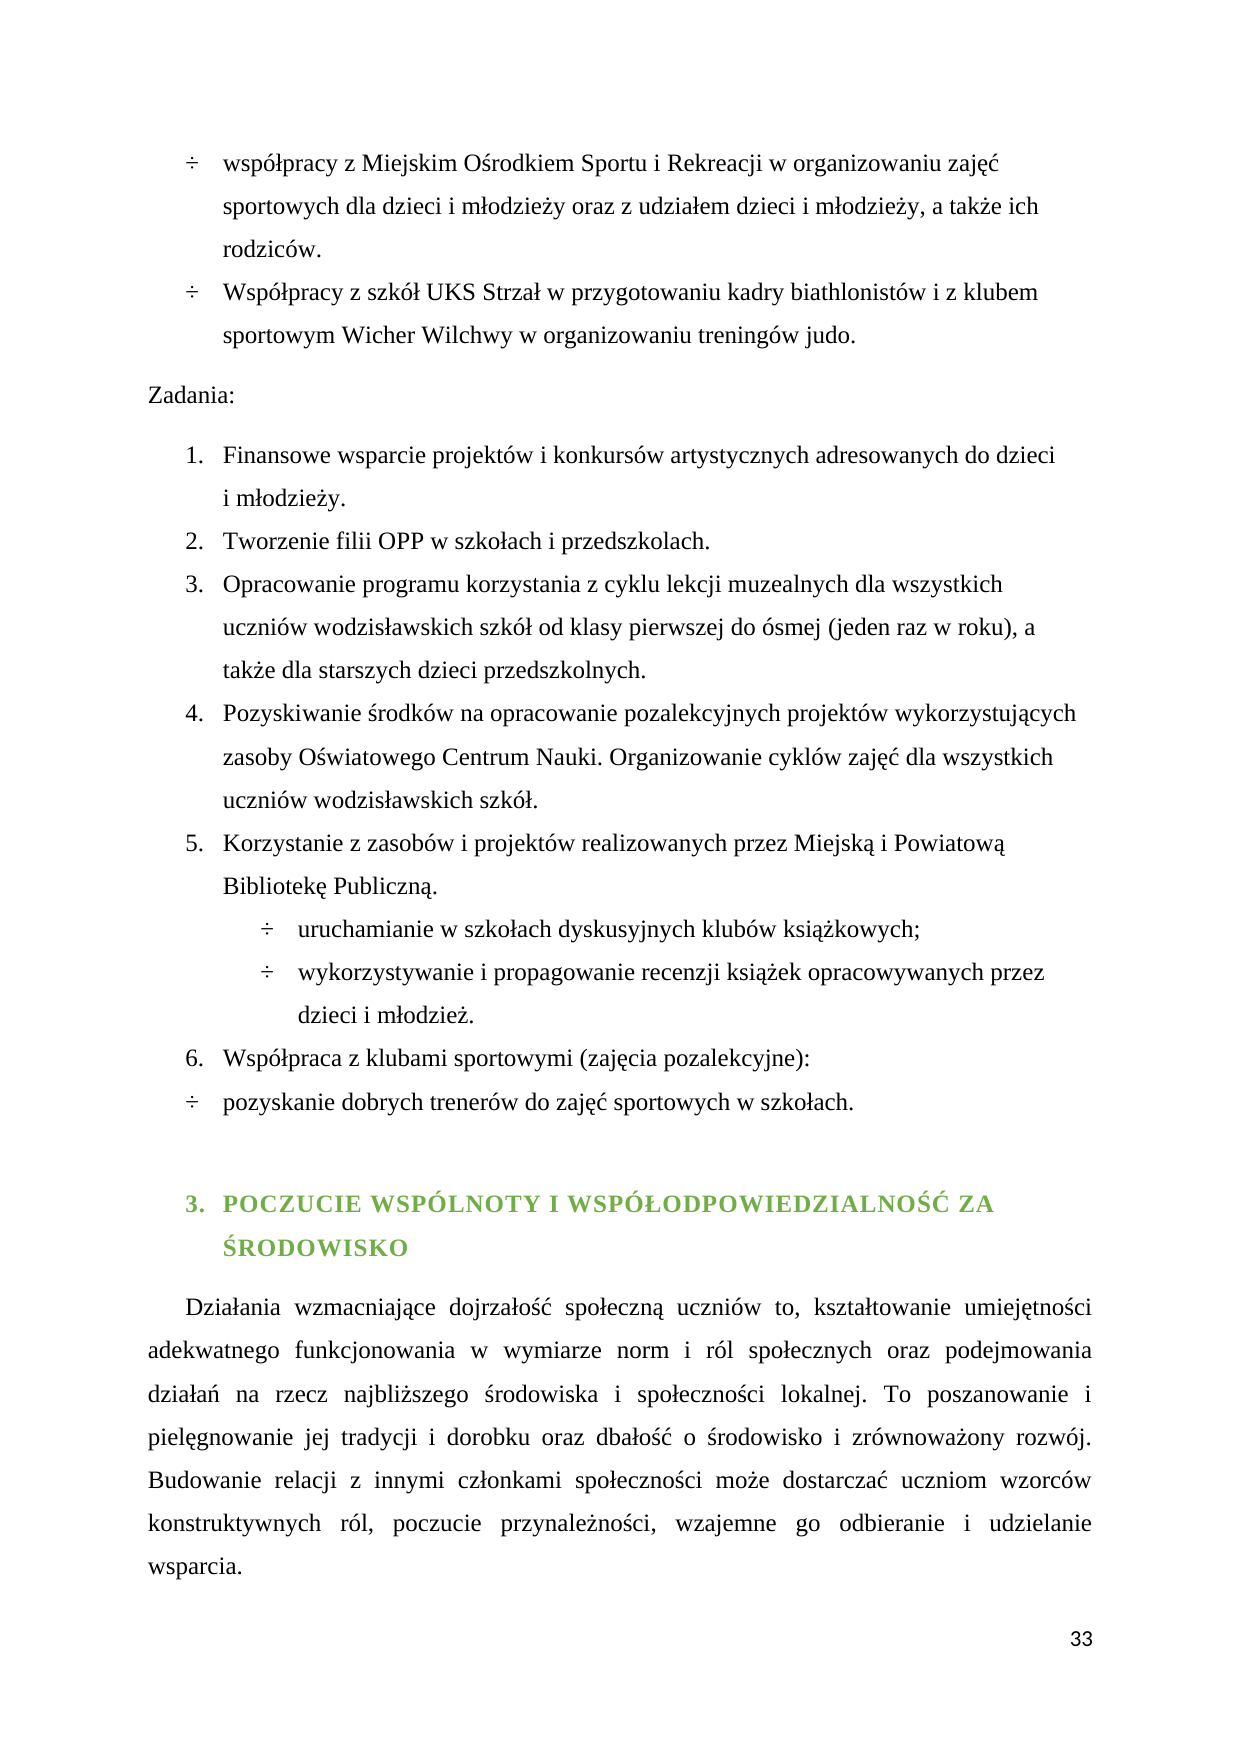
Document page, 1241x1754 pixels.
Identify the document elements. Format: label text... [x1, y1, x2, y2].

list wykorzystywanie i propagowanie recenzji książek opracowywanych przez dzieci i młodzież. [260, 957, 1093, 1029]
list Współpracy z szkół UKS Strzał w przygotowaniu kadry biathlonistów i z klubem sportowym Wicher Wilchwy w organizowaniu treningów judo. [185, 277, 1093, 349]
list współpracy z Miejskim Ośrodkiem Sportu i Rekreacji w organizowaniu zajęć sportowych dla dzieci i młodzieży oraz z udziałem dzieci i młodzieży, a także ich rodziców. [185, 148, 1093, 263]
list uruchamianie w szkołach dyskusyjnych klubów książkowych; [260, 914, 1093, 943]
list Współpraca z klubami sportowymi (zajęcia pozalekcyjne): [185, 1043, 1093, 1072]
list Opracowanie programu korzystania z cyklu lekcji muzealnych dla wszystkich uczniów wodzisławskich szkół od klasy pierwszej do ósmej (jeden raz w roku), a także dla starszych dzieci przedszkolnych. [185, 569, 1093, 684]
list Tworzenie filii OPP w szkołach i przedszkolach. [185, 526, 1093, 555]
list pozyskanie dobrych trenerów do zajęć sportowych w szkołach. [185, 1087, 1093, 1115]
list POCZUCIE WSPÓLNOTY I WSPÓŁODPOWIEDZIALNOŚĆ ZA ŚRODOWISKO [185, 1189, 1093, 1261]
list Finansowe wsparcie projektów i konkursów artystycznych adresowanych do dzieci i młodzieży. [185, 440, 1093, 512]
text Zadania: [148, 380, 1093, 409]
list Pozyskiwanie środków na opracowanie pozalekcyjnych projektów wykorzystujących zasoby Oświatowego Centrum Nauki. Organizowanie cyklów zajęć dla wszystkich uczniów wodzisławskich szkół. [185, 698, 1093, 813]
list Korzystanie z zasobów i projektów realizowanych przez Miejską i Powiatową Bibliotekę Publiczną. [185, 828, 1093, 900]
text Działania wzmacniające dojrzałość społeczną uczniów to, kształtowanie umiejętności adekwatnego funkcjonowania w wymiarze norm i ról społecznych oraz podejmowania działań na rzecz najbliższego środowiska i społeczności lokalnej. To poszanowanie i pielęgnowanie jej tradycji i dorobku oraz dbałość o środowisko i zrównoważony rozwój. Budowanie relacji z innymi członkami społeczności może dostarczać uczniom wzorców konstruktywnych ról, poczucie przynależności, wzajemne go odbieranie i udzielanie wsparcia. [148, 1292, 1093, 1580]
